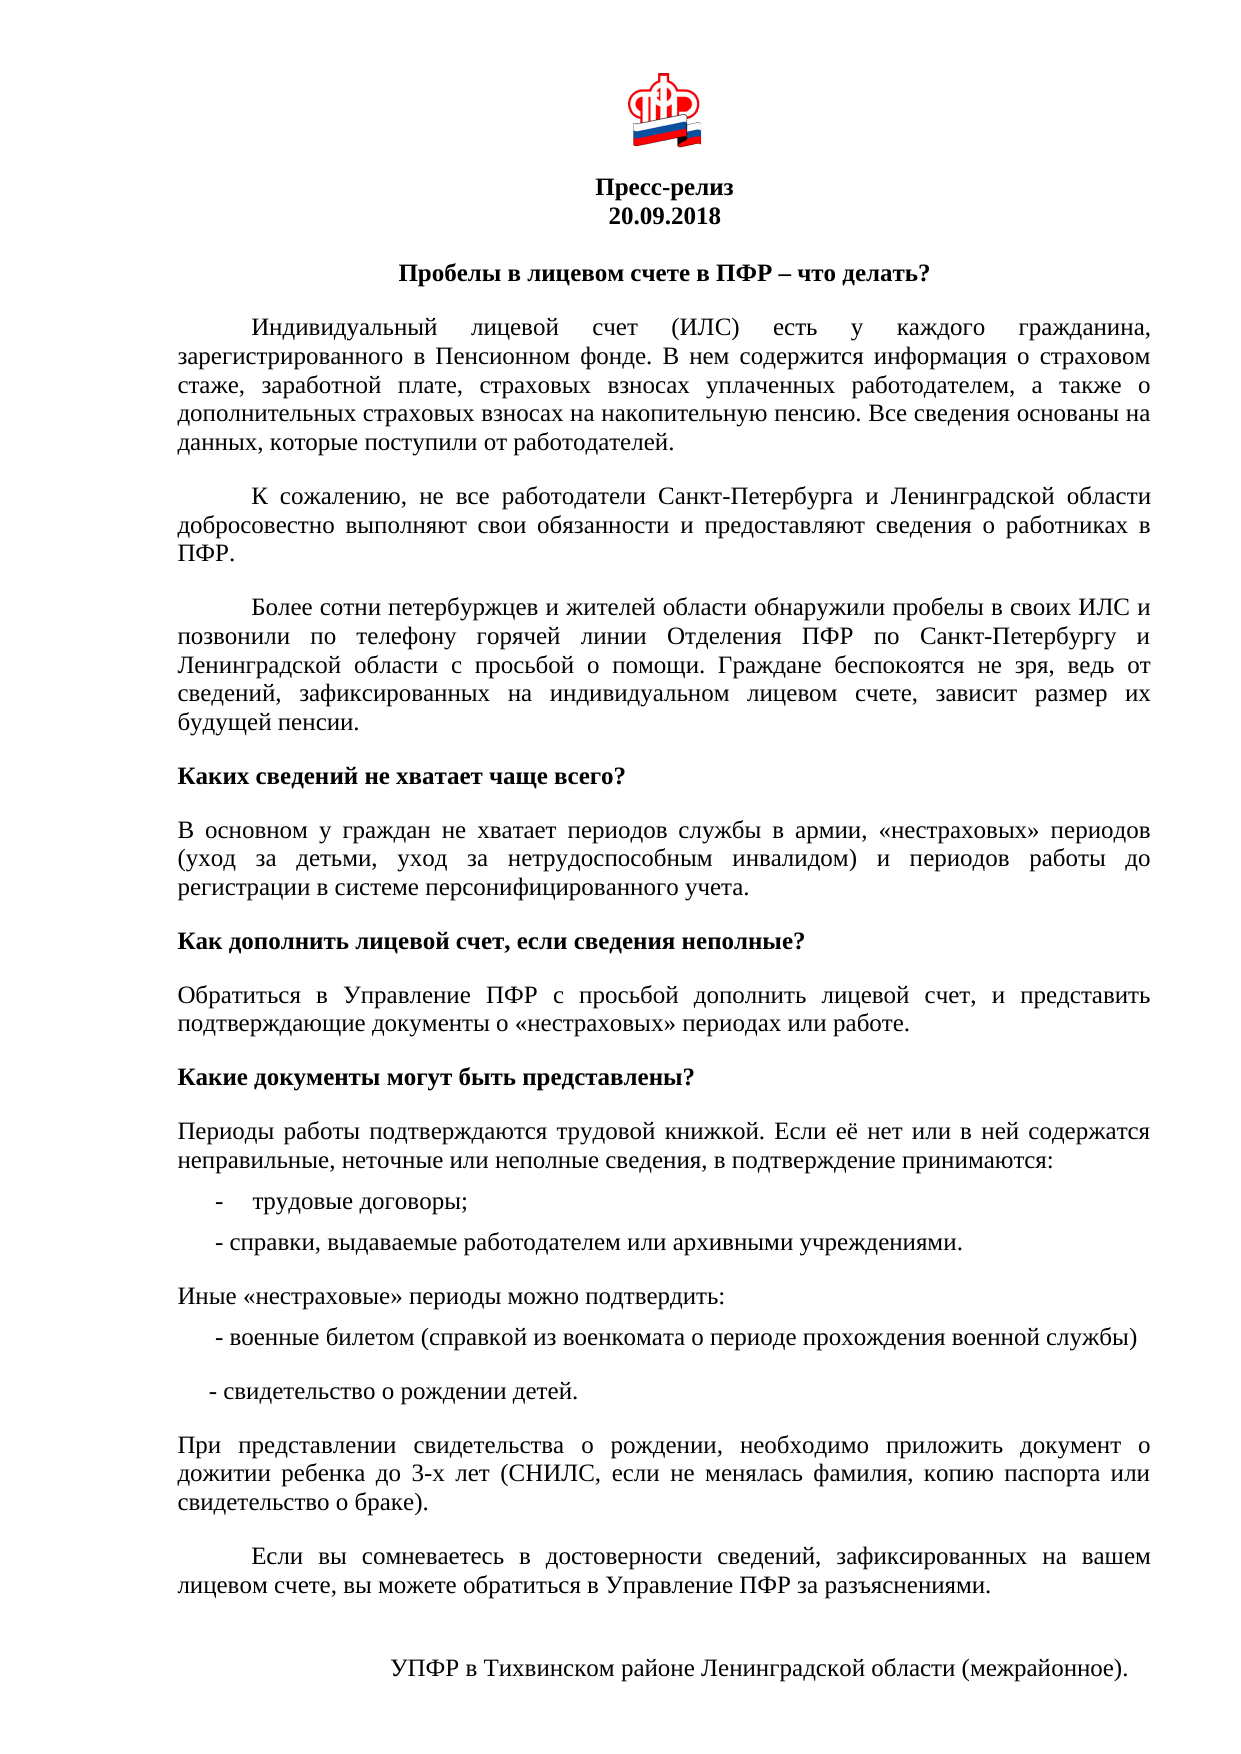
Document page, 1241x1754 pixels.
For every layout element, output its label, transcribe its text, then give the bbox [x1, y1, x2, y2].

text 20.09.2018 [177, 201, 1152, 230]
text Какие документы могут быть представлены? [177, 1062, 1152, 1091]
list трудовые договоры; [215, 1186, 1152, 1215]
text - справки, выдаваемые работодателем или архивными учреждениями. [215, 1227, 1152, 1256]
text - свидетельство о рождении детей. [177, 1376, 1152, 1405]
text Периоды работы подтверждаются трудовой книжкой. Если её нет или в ней содержатся неправильные, неточные или неполные сведения, в подтверждение принимаются: [177, 1116, 1152, 1173]
text Пресс-релиз [177, 172, 1152, 201]
text - военные билетом (справкой из военкомата о периоде прохождения военной службы) [215, 1322, 1152, 1351]
text Обратиться в Управление ПФР с просьбой дополнить лицевой счет, и представить подтверждающие документы о «нестраховых» периодах или работе. [177, 980, 1152, 1037]
text К сожалению, не все работодатели Санкт-Петербурга и Ленинградской области добросовестно выполняют свои обязанности и предоставляют сведения о работниках в ПФР. [177, 481, 1152, 567]
text Более сотни петербуржцев и жителей области обнаружили пробелы в своих ИЛС и позвонили по телефону горячей линии Отделения ПФР по Санкт-Петербургу и Ленинградской области с просьбой о помощи. Граждане беспокоятся не зря, ведь от сведений, зафиксированных на индивидуальном лицевом счете, зависит размер их будущей пенсии. [177, 592, 1152, 736]
text Если вы сомневаетесь в достоверности сведений, зафиксированных на вашем лицевом счете, вы можете обратиться в Управление ПФР за разъяснениями. [177, 1541, 1152, 1598]
text Каких сведений не хватает чаще всего? [177, 761, 1152, 790]
text Иные «нестраховые» периоды можно подтвердить: [177, 1281, 1152, 1310]
text УПФР в Тихвинском районе Ленинградской области (межрайонное). [177, 1653, 1152, 1682]
text Индивидуальный лицевой счет (ИЛС) есть у каждого гражданина, зарегистрированного в Пенсионном фонде. В нем содержится информация о страховом стаже, заработной плате, страховых взносах уплаченных работодателем, а также о дополнительных страховых взносах на накопительную пенсию. Все сведения основаны на данных, которые поступили от работодателей. [177, 312, 1152, 456]
text При представлении свидетельства о рождении, необходимо приложить документ о дожитии ребенка до 3-х лет (СНИЛС, если не менялась фамилия, копию паспорта или свидетельство о браке). [177, 1430, 1152, 1516]
picture [627, 73, 702, 148]
text В основном у граждан не хватает периодов службы в армии, «нестраховых» периодов (уход за детьми, уход за нетрудоспособным инвалидом) и периодов работы до регистрации в системе персонифицированного учета. [177, 815, 1152, 901]
text Как дополнить лицевой счет, если сведения неполные? [177, 926, 1152, 955]
text Пробелы в лицевом счете в ПФР – что делать? [177, 258, 1152, 287]
